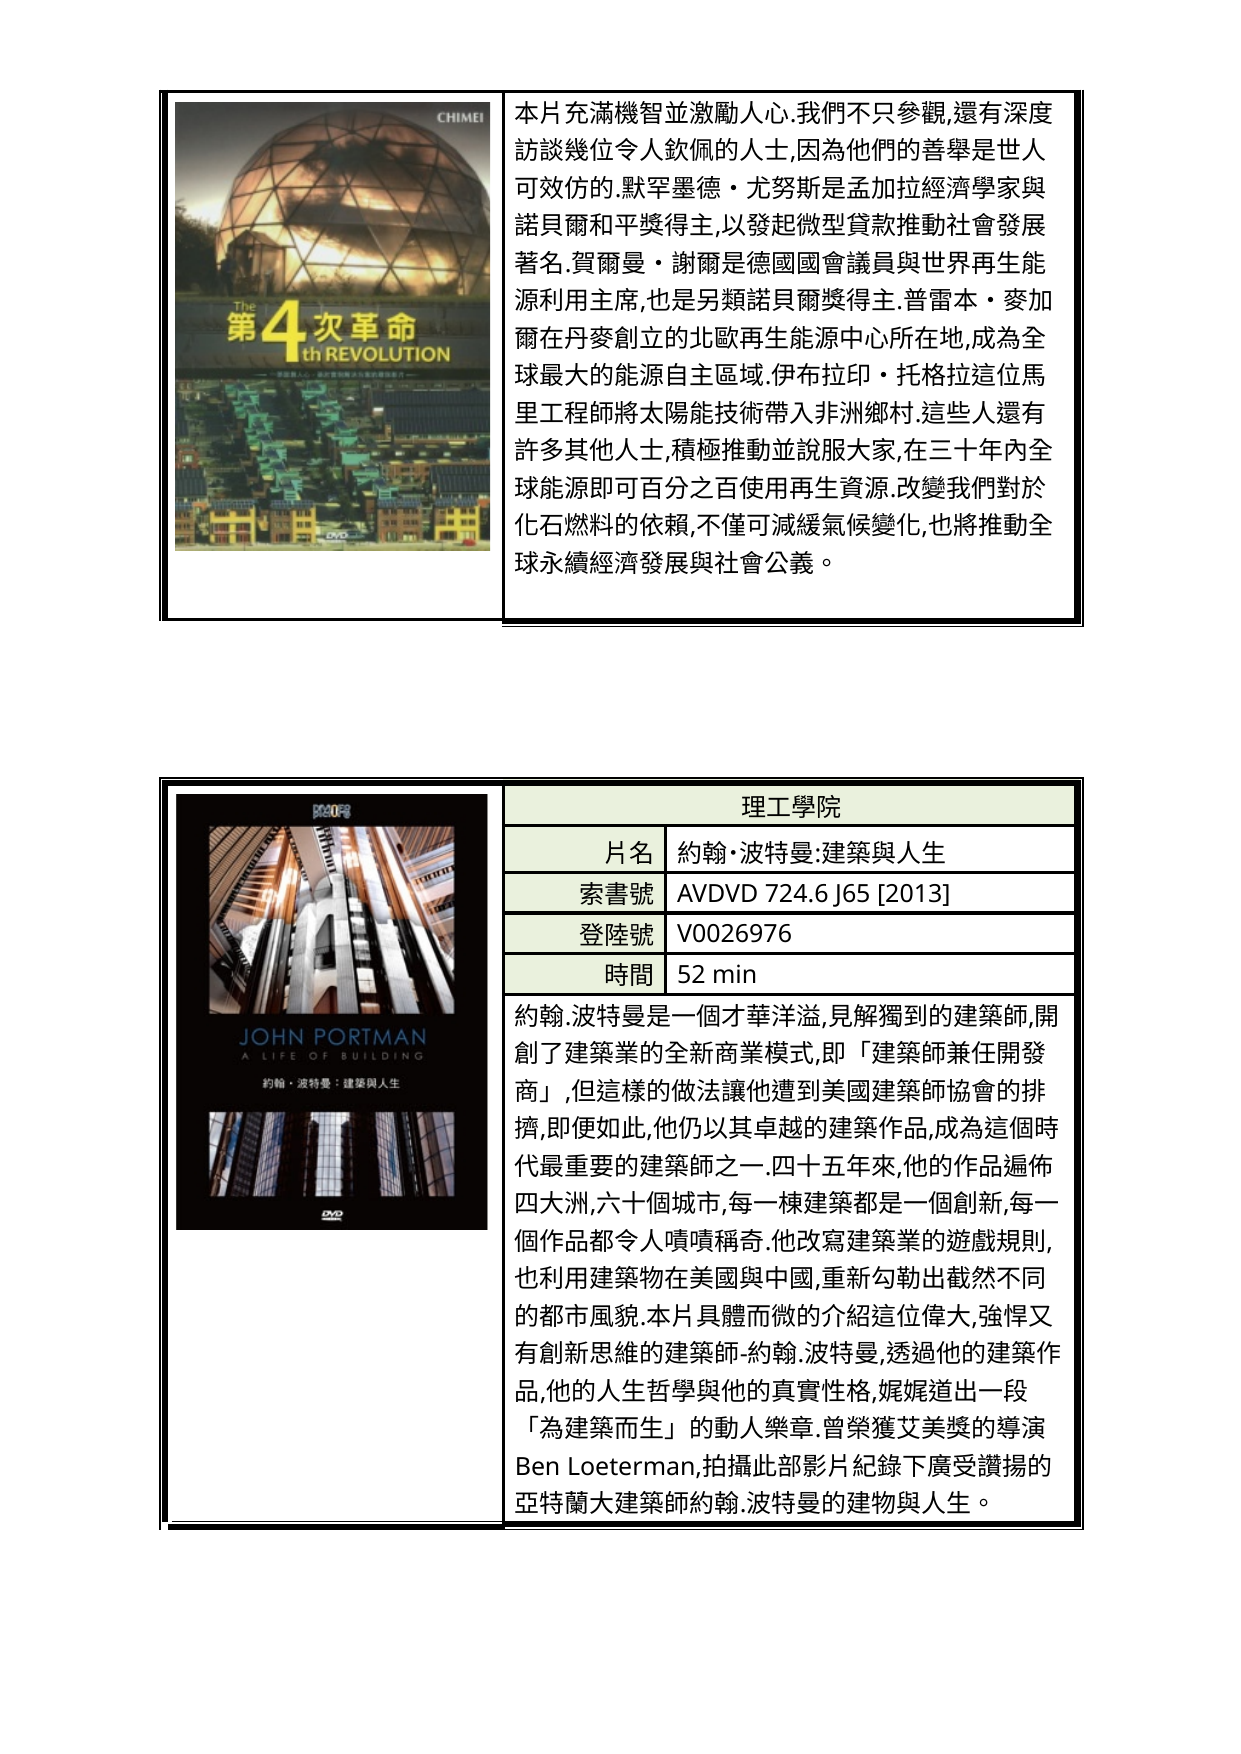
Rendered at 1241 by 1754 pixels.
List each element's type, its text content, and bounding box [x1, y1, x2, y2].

table_cell 約翰˙波特曼:建築與人生 [667, 827, 1074, 871]
table_cell 約翰.波特曼是一個才華洋溢,見解獨到的建築師,開創了建築業的全新商業模式,即「建築師兼任開發商」,但這樣的做法讓他遭到美國建築師協會的排擠,即便如此,他仍以其卓越的建築作品,成為這個時代最重要的建築師之一.四十五年來,他的作品遍佈四大洲,六十個城市,每一棟建築都是一個創新,每一個作品都令人嘖嘖稱奇.他改寫建築業的遊戲規則,也利用建築物在美國與中國,重新勾勒出截然不同的都市風貌.本片具體而微的介紹這位偉大,強悍又有創新思維的建築師-約翰.波特曼,透過他的建築作品,他的人生哲學與他的真實性格,娓娓道出一段「為建築而生」的動人樂章.曾榮獲艾美獎的導演Ben Loeterman,拍攝此部影片紀錄下廣受讚揚的亞特蘭大建築師約翰.波特曼的建物與人生。 [505, 996, 1074, 1521]
table_cell 52 min [667, 955, 1074, 993]
table_header 理工學院 [505, 786, 1074, 824]
picture [175, 794, 490, 1230]
table_cell V0026976 [667, 915, 1074, 952]
table_cell 索書號 [505, 874, 664, 911]
table_cell 時間 [505, 955, 664, 993]
table_cell AVDVD 724.6 J65 [2013] [667, 874, 1074, 911]
table_cell 本片充滿機智並激勵人心.我們不只參觀,還有深度訪談幾位令人欽佩的人士,因為他們的善舉是世人可效仿的.默罕墨德•尤努斯是孟加拉經濟學家與諾貝爾和平獎得主,以發起微型貸款推動社會發展著名.賀爾曼•謝爾是德國國會議員與世界再生能源利用主席,也是另類諾貝爾獎得主.普雷本•麥加爾在丹麥創立的北歐再生能源中心所在地,成為全球最大的能源自主區域.伊布拉印•托格拉這位馬里工程師將太陽能技術帶入非洲鄉村.這些人還有許多其他人士,積極推動並說服大家,在三十年內全球能源即可百分之百使用再生資源.改變我們對於化石燃料的依賴,不僅可減緩氣候變化,也將推動全球永續經濟發展與社會公義。 [505, 93, 1074, 618]
picture [175, 102, 491, 551]
table_header [168, 786, 502, 1521]
table_cell 登陸號 [505, 915, 664, 952]
table_cell 片名 [505, 827, 664, 871]
